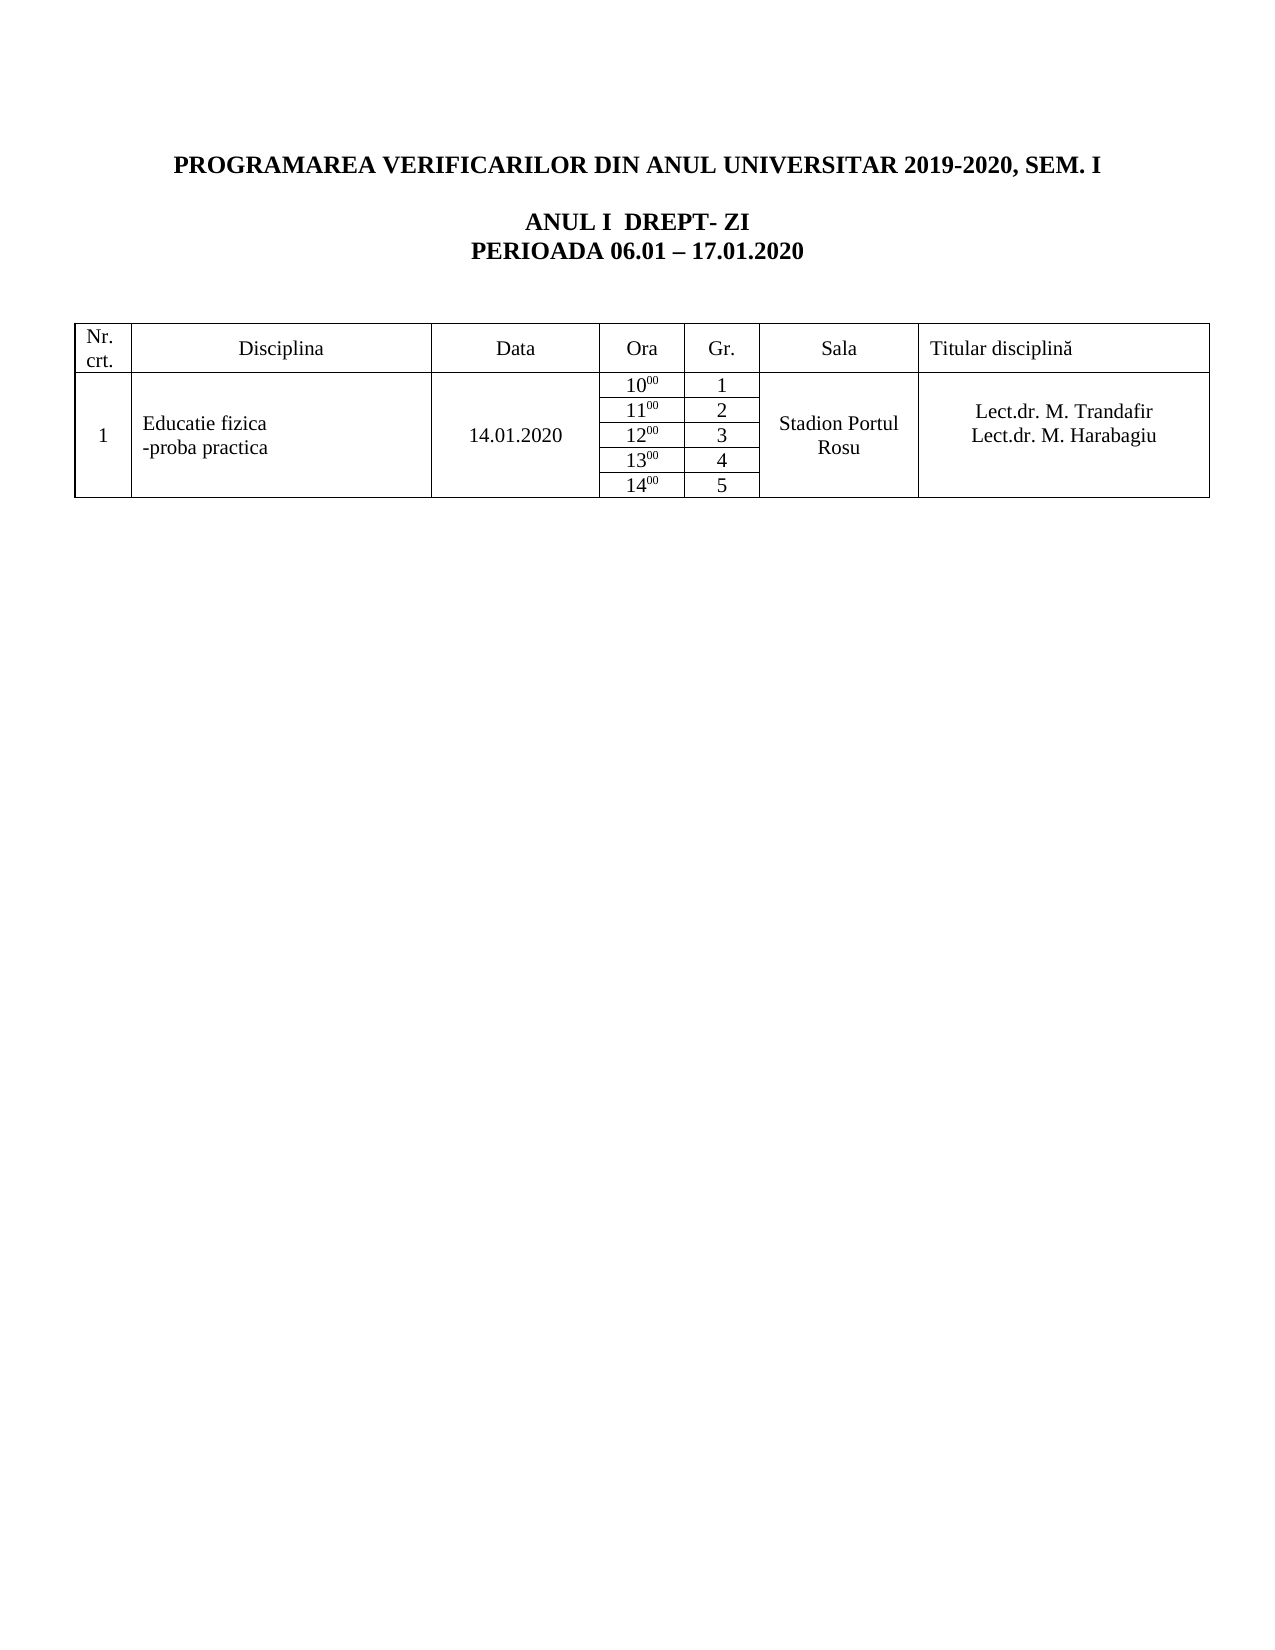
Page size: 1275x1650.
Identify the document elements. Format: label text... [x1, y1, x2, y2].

table_cell Educatie fizica -proba practica [132, 373, 431, 497]
table_header Ora [600, 324, 684, 372]
text PERIOADA 06.01 – 17.01.2020 [150, 236, 1125, 265]
table_cell 1300 [600, 448, 684, 472]
table_cell 1 [76, 373, 131, 497]
table_cell 1400 [600, 473, 684, 497]
table_header Gr. [685, 324, 759, 372]
table_cell 1000 [600, 373, 684, 397]
table_header Titular disciplină [919, 324, 1209, 372]
table_header Sala [760, 324, 918, 372]
table_cell 1100 [600, 398, 684, 422]
table_cell Stadion Portul Rosu [760, 373, 918, 497]
table_header Disciplina [132, 324, 431, 372]
table_header Data [432, 324, 599, 372]
table_cell 1 [685, 373, 759, 397]
text ANUL I DREPT- ZI [150, 207, 1125, 236]
table_cell 4 [685, 448, 759, 472]
table_cell 2 [685, 398, 759, 422]
table_cell Lect.dr. M. Trandafir Lect.dr. M. Harabagiu [919, 373, 1209, 497]
text PROGRAMAREA VERIFICARILOR DIN ANUL UNIVERSITAR 2019-2020, SEM. I [150, 150, 1125, 179]
table_cell 14.01.2020 [432, 373, 599, 497]
table_cell 5 [685, 473, 759, 497]
table_header Nr. crt. [76, 324, 131, 372]
table_cell 1200 [600, 423, 684, 447]
table_cell 3 [685, 423, 759, 447]
